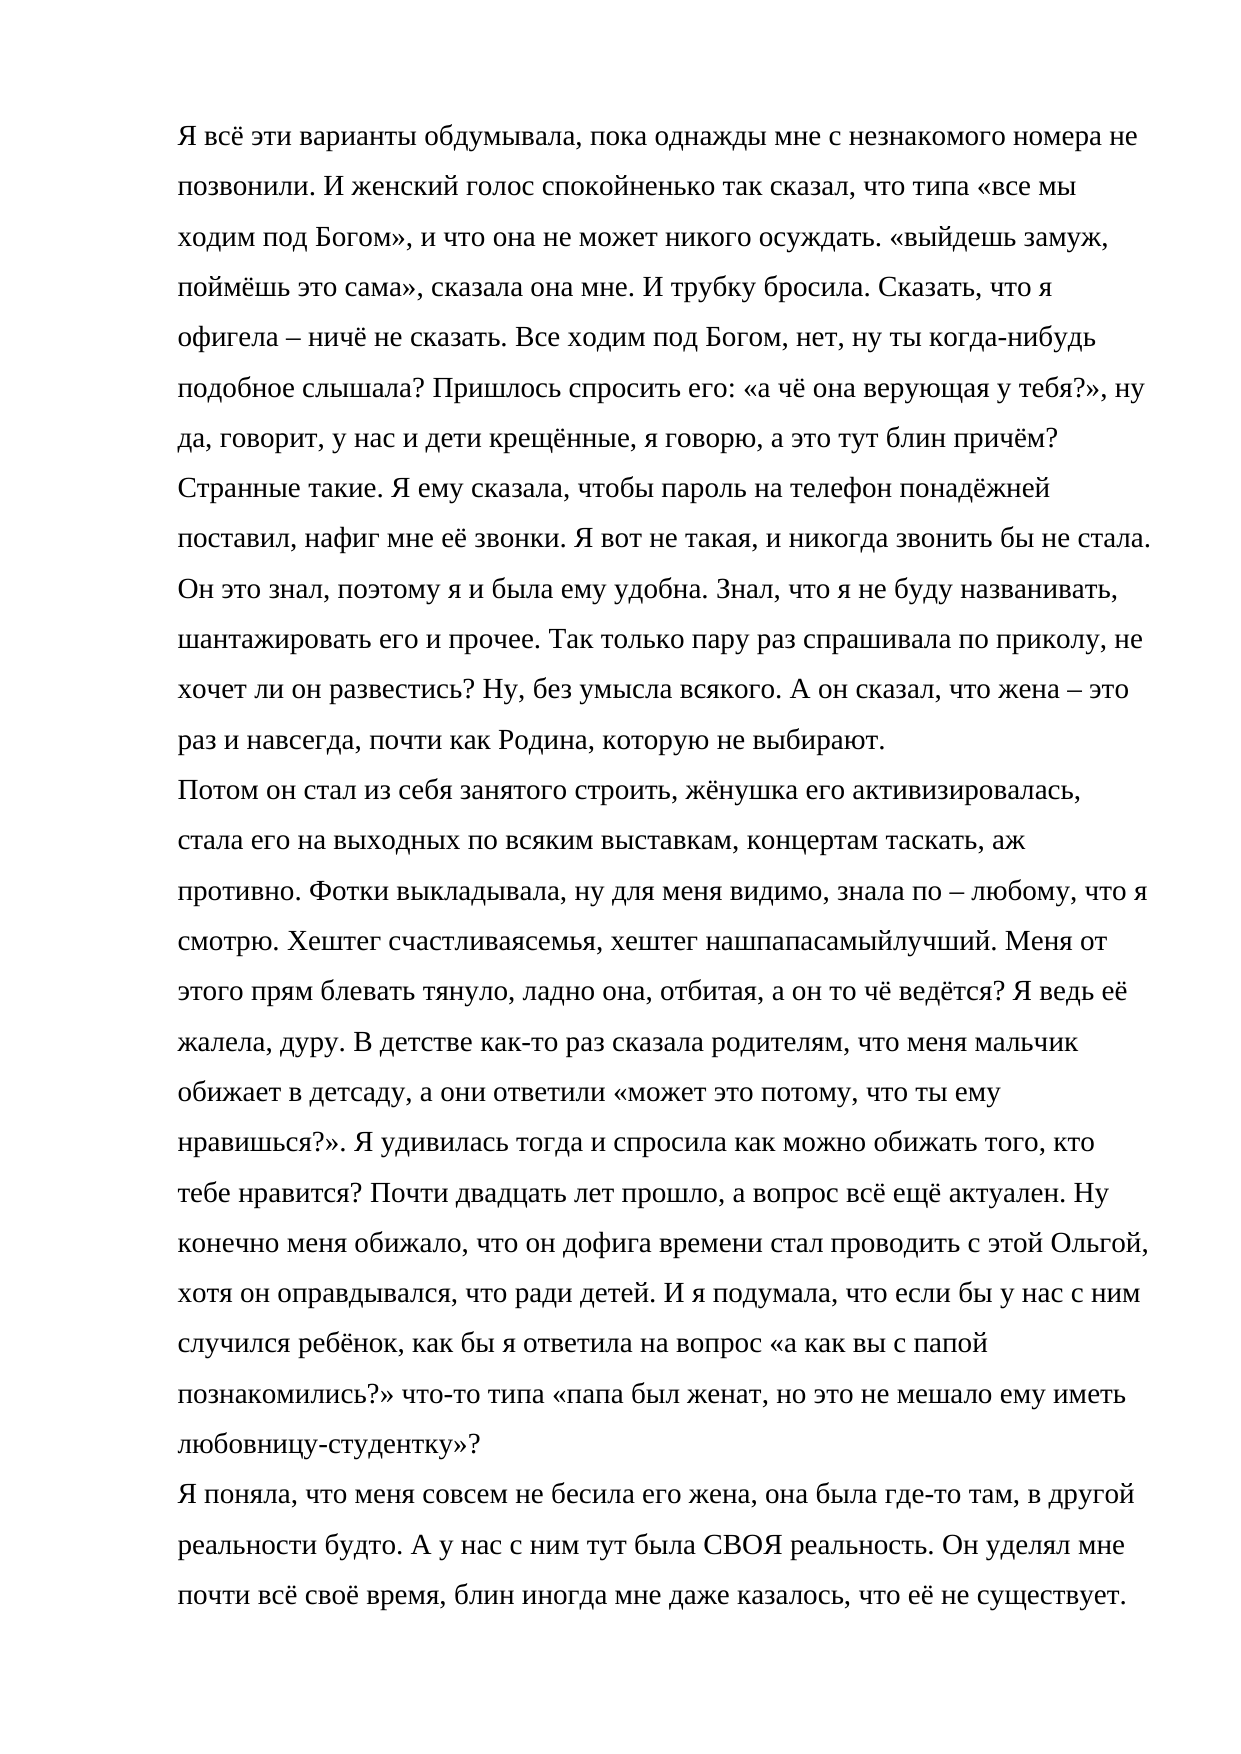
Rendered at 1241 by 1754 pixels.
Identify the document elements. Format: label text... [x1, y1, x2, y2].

text Я всё эти варианты обдумывала, пока однажды мне с незнакомого номера не позвонили. И женский голос спокойненько так сказал, что типа «все мы ходим под Богом», и что она не может никого осуждать. «выйдешь замуж, поймёшь это сама», сказала она мне. И трубку бросила. Сказать, что я офигела – ничё не сказать. Все ходим под Богом, нет, ну ты когда-нибудь подобное слышала? Пришлось спросить его: «а чё она верующая у тебя?», ну да, говорит, у нас и дети крещённые, я говорю, а это тут блин причём? Странные такие. Я ему сказала, чтобы пароль на телефон понадёжней поставил, нафиг мне её звонки. Я вот не такая, и никогда звонить бы не стала. Он это знал, поэтому я и была ему удобна. Знал, что я не буду названивать, шантажировать его и прочее. Так только пару раз спрашивала по приколу, не хочет ли он развестись? Ну, без умысла всякого. А он сказал, что жена – это раз и навсегда, почти как Родина, которую не выбирают. [177, 118, 1152, 755]
text Потом он стал из себя занятого строить, жёнушка его активизировалась, стала его на выходных по всяким выставкам, концертам таскать, аж противно. Фотки выкладывала, ну для меня видимо, знала по – любому, что я смотрю. Хештег счастливаясемья, хештег нашпапасамыйлучший. Меня от этого прям блевать тянуло, ладно она, отбитая, а он то чё ведётся? Я ведь её жалела, дуру. В детстве как-то раз сказала родителям, что меня мальчик обижает в детсаду, а они ответили «может это потому, что ты ему нравишься?». Я удивилась тогда и спросила как можно обижать того, кто тебе нравится? Почти двадцать лет прошло, а вопрос всё ещё актуален. Ну конечно меня обижало, что он дофига времени стал проводить с этой Ольгой, хотя он оправдывался, что ради детей. И я подумала, что если бы у нас с ним случился ребёнок, как бы я ответила на вопрос «а как вы с папой познакомились?» что-то типа «папа был женат, но это не мешало ему иметь любовницу-студентку»? [177, 772, 1152, 1460]
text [177, 1477, 1152, 1611]
